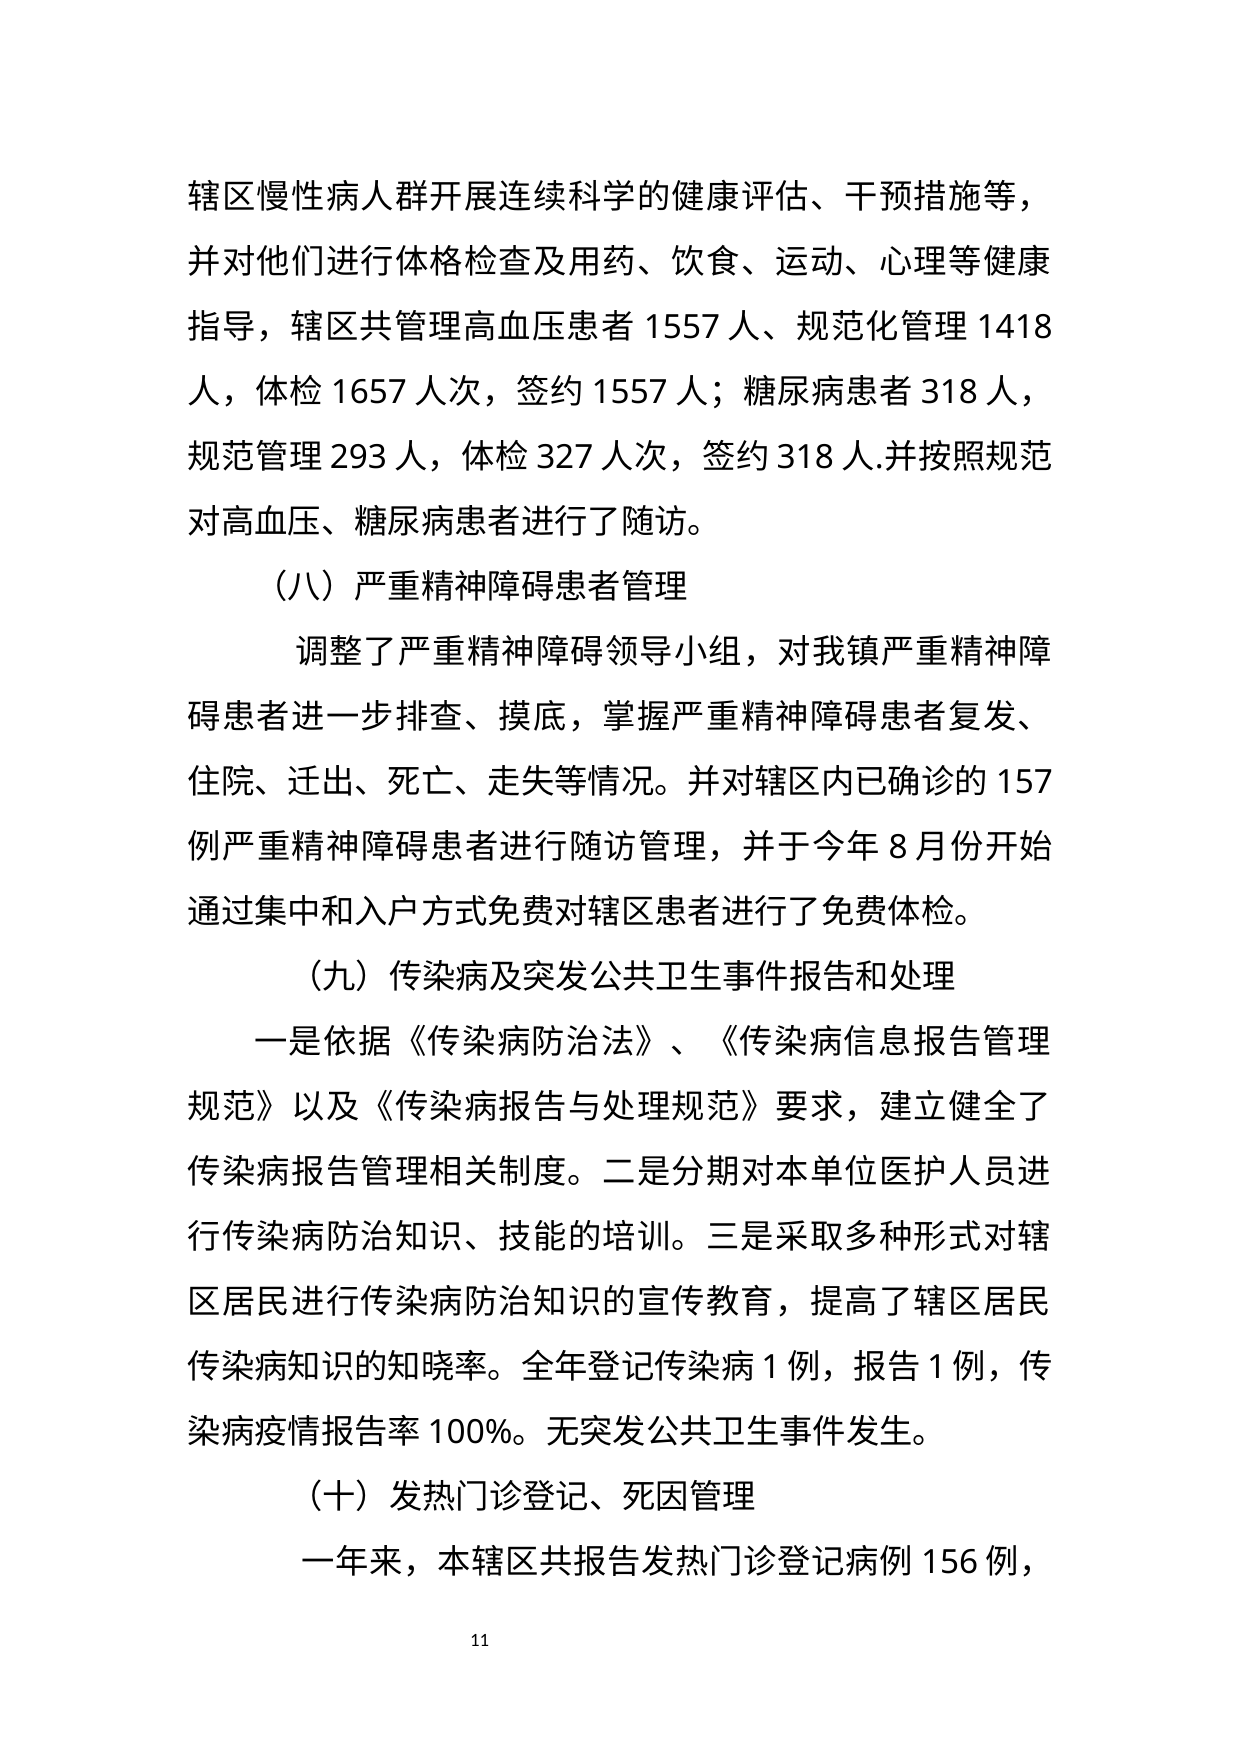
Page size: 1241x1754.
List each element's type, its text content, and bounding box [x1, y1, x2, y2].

text （十）发热门诊登记、死因管理 [187, 1462, 1053, 1527]
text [187, 162, 1053, 552]
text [187, 1527, 1053, 1592]
text 一是依据《传染病防治法》、《传染病信息报告管理规范》以及《传染病报告与处理规范》要求，建立健全了传染病报告管理相关制度。二是分期对本单位医护人员进行传染病防治知识、技能的培训。三是采取多种形式对辖区居民进行传染病防治知识的宣传教育，提高了辖区居民传染病知识的知晓率。全年登记传染病1例，报告1例，传染病疫情报告率100%。无突发公共卫生事件发生。 [187, 1007, 1053, 1462]
text 调整了严重精神障碍领导小组，对我镇严重精神障碍患者进一步排查、摸底，掌握严重精神障碍患者复发、住院、迁出、死亡、走失等情况。并对辖区内已确诊的157例严重精神障碍患者进行随访管理，并于今年8月份开始通过集中和入户方式免费对辖区患者进行了免费体检。 [187, 617, 1053, 942]
text （八）严重精神障碍患者管理 [187, 552, 1053, 617]
text （九）传染病及突发公共卫生事件报告和处理 [187, 942, 1053, 1007]
